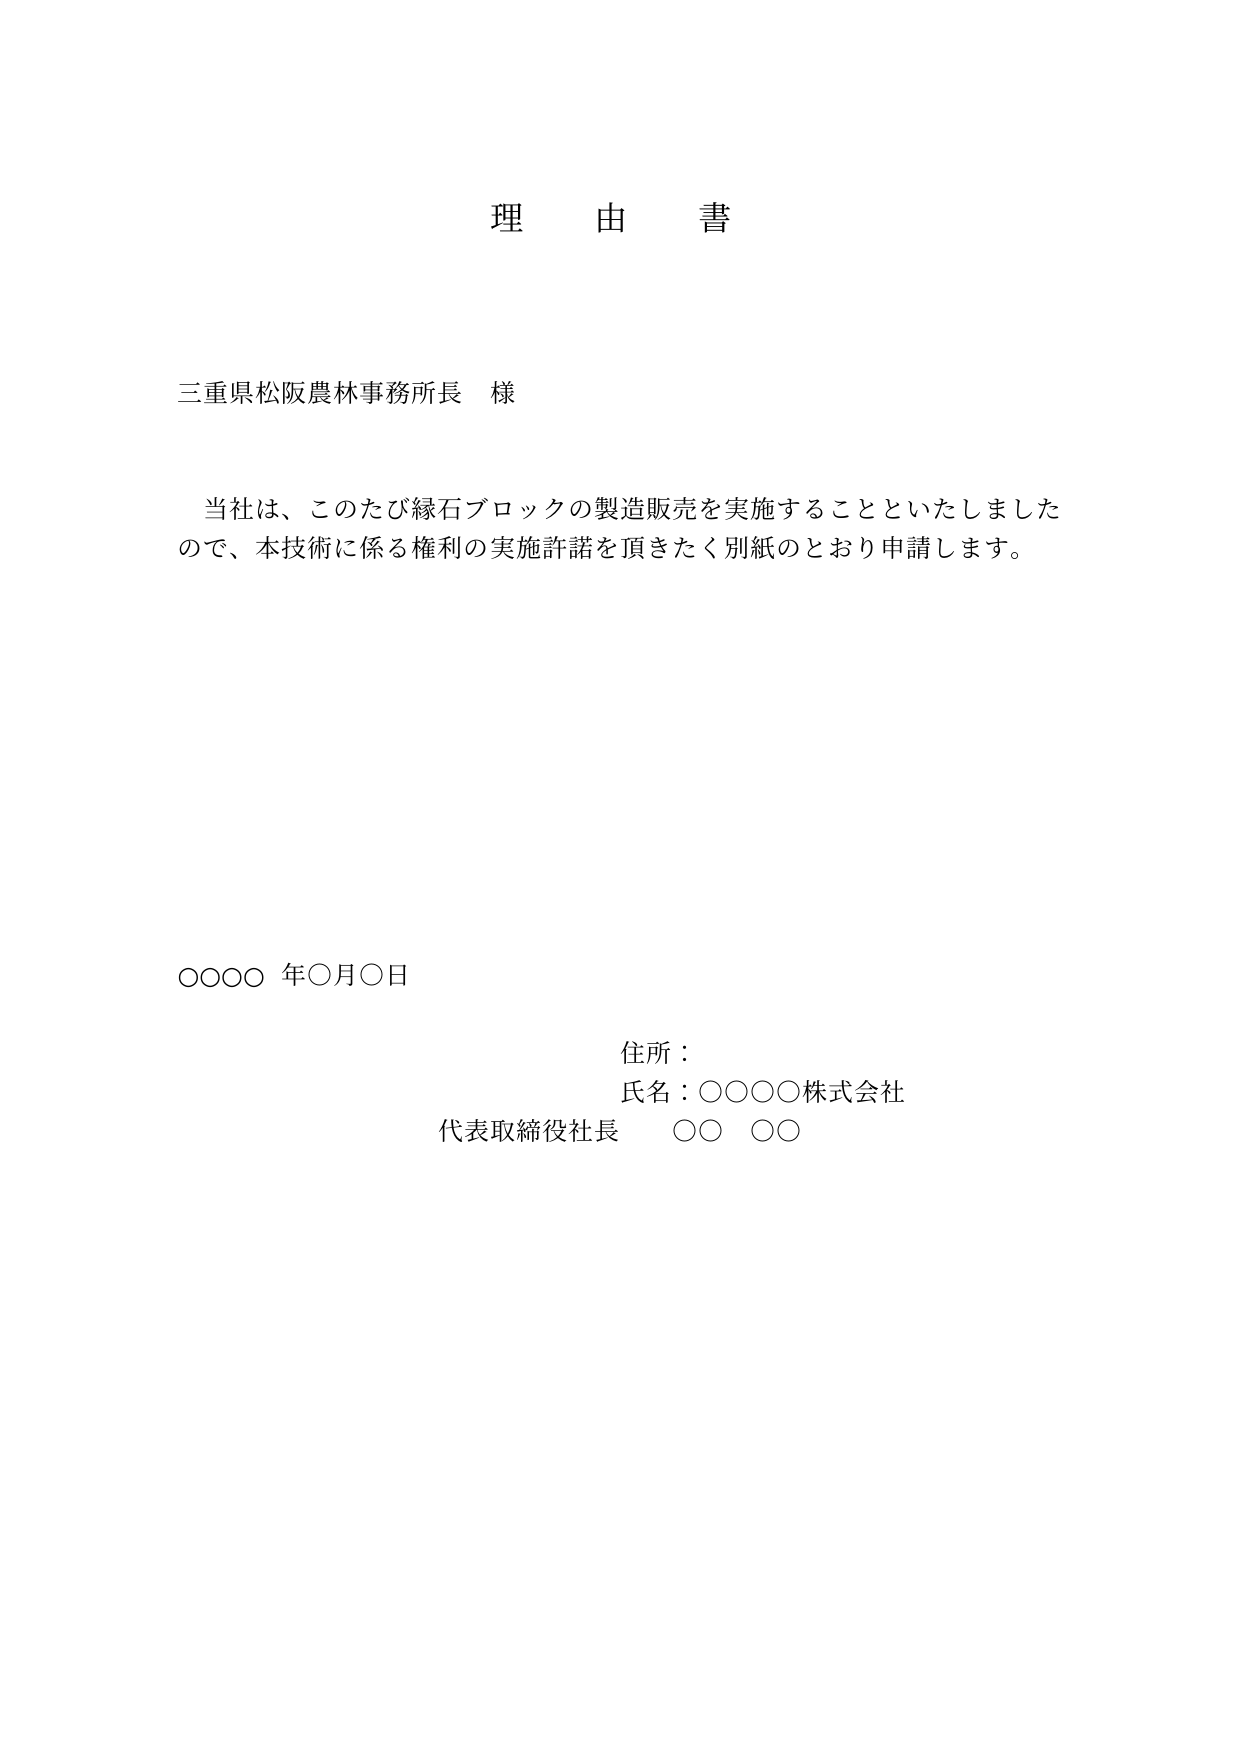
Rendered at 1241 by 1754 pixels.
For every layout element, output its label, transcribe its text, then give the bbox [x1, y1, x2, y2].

text 代表取締役社長 ○○ ○○ [177, 1110, 1063, 1149]
text ○○○○年○月○日 [177, 955, 1063, 993]
text 氏名：○○○○株式会社 [177, 1071, 1063, 1110]
text 住所： [177, 1032, 1063, 1071]
text 三重県松阪農林事務所長 様 [177, 372, 1063, 411]
text 理 由 書 [177, 178, 1063, 255]
text 当社は、このたび縁石ブロックの製造販売を実施することといたしましたので、本技術に係る権利の実施許諾を頂きたく別紙のとおり申請します。 [177, 488, 1063, 566]
